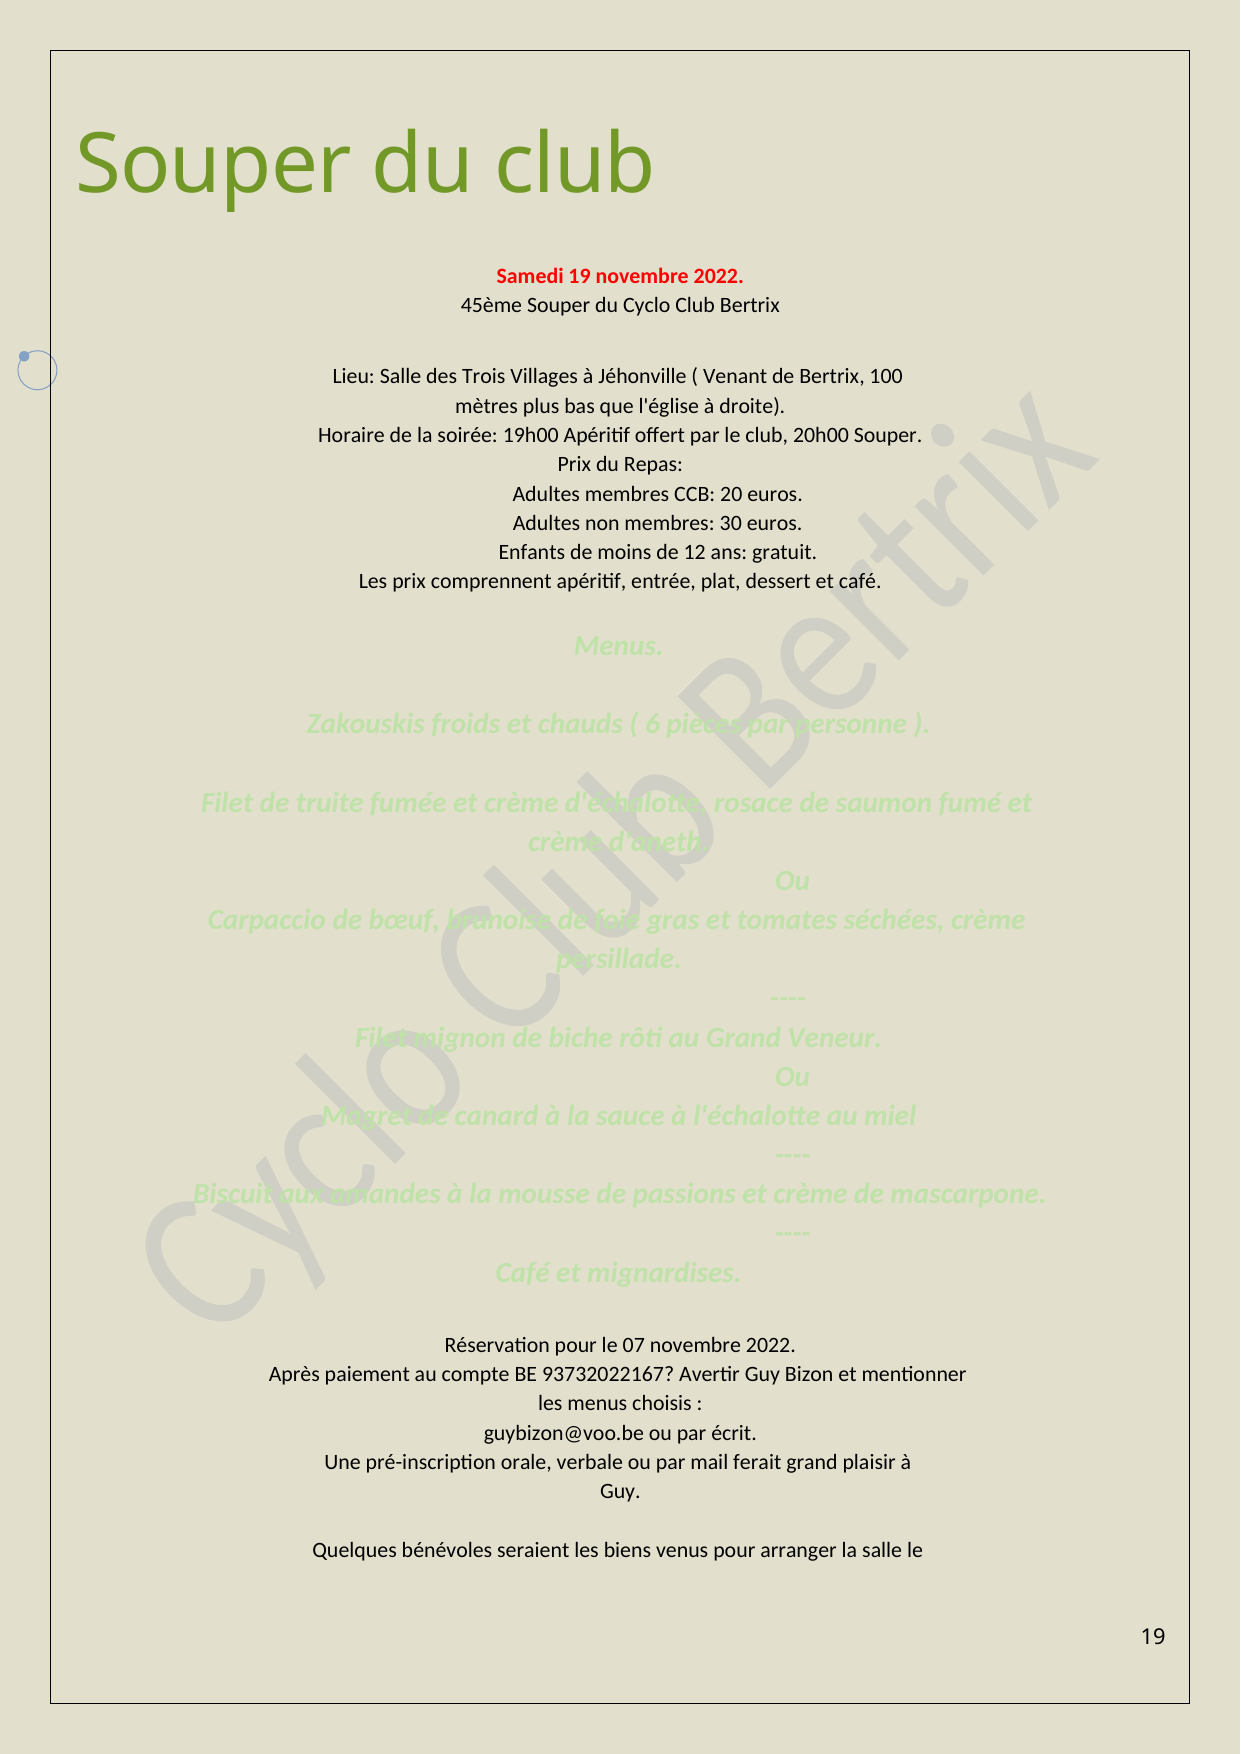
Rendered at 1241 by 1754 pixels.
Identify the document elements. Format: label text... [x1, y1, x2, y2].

text Samedi 19 novembre 2022. 45ème Souper du Cyclo Club Bertrix [75, 262, 1165, 318]
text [75, 333, 1165, 1563]
title Souper du club [75, 103, 1165, 217]
